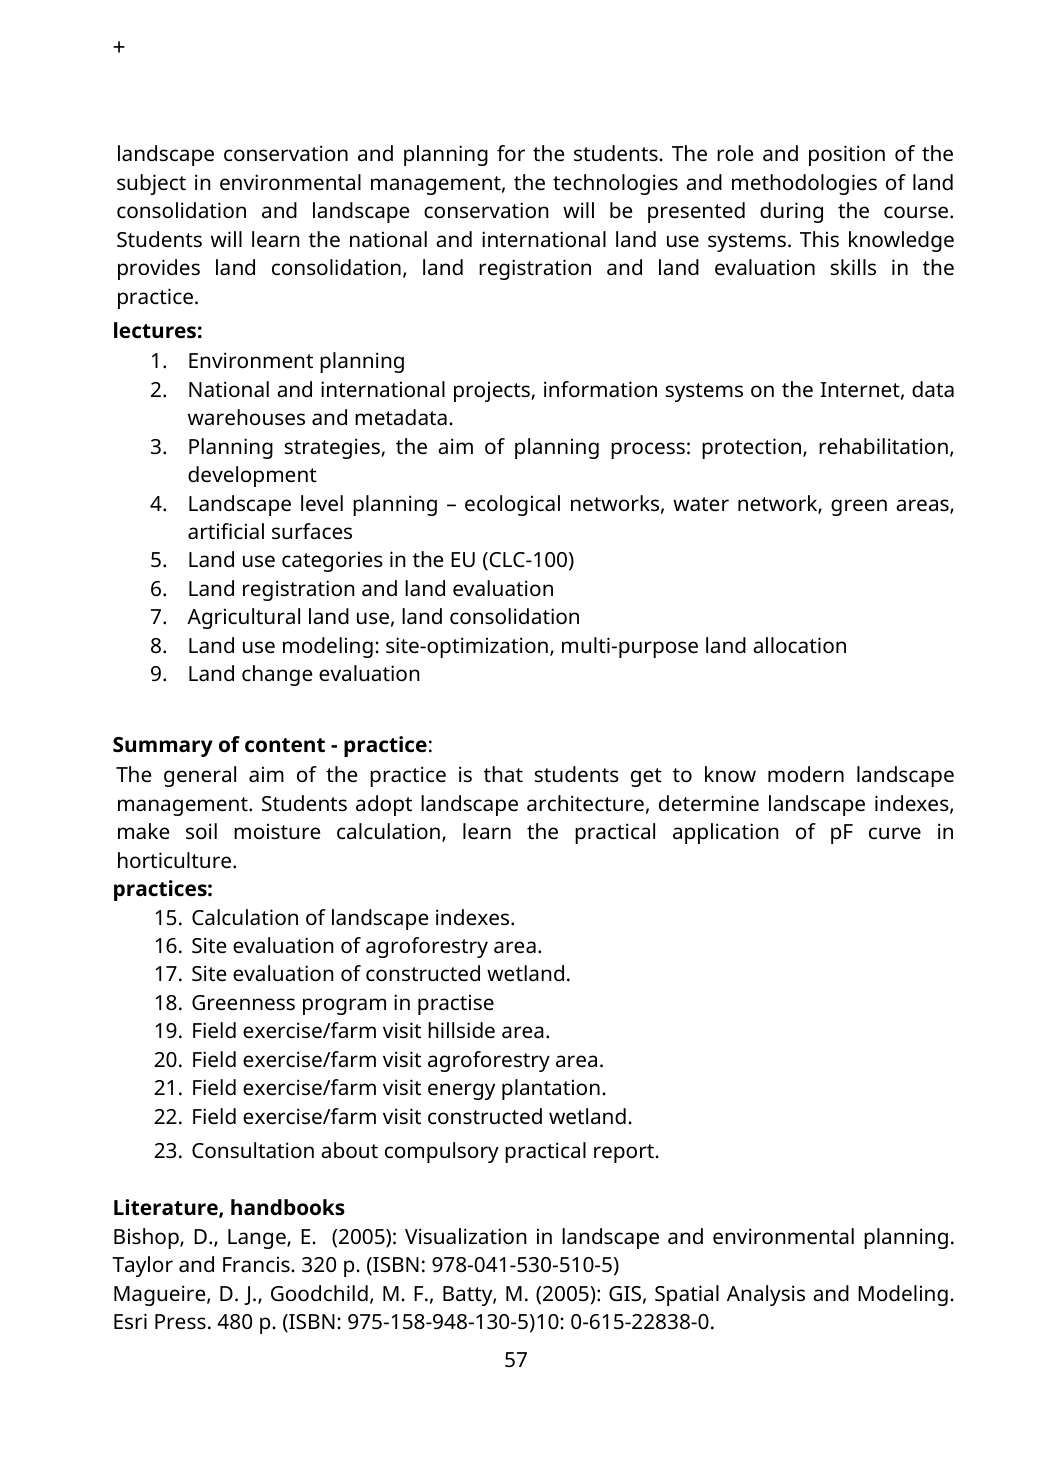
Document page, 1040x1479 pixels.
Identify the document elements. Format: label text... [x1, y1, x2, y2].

text The general aim of the practice is that students get to know modern landscape management. Students adopt landscape architecture, determine landscape indexes, make soil moisture calculation, learn the practical application of pF curve in horticulture. [116, 761, 956, 874]
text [116, 139, 956, 310]
list Land use modeling: site-optimization, multi-purpose land allocation [150, 631, 956, 659]
list Field exercise/farm visit constructed wetland. [153, 1102, 956, 1130]
list Planning strategies, the aim of planning process: protection, rehabilitation, development [150, 432, 956, 489]
list Field exercise/farm visit agroforestry area. [153, 1045, 956, 1073]
list Field exercise/farm visit hillside area. [153, 1016, 956, 1045]
list Site evaluation of constructed wetland. [153, 959, 956, 988]
list Land use categories in the EU (CLC-100) [150, 546, 956, 574]
text Bishop, D., Lange, E. (2005): Visualization in landscape and environmental planning. Taylor and Francis. 320 p. (ISBN: 978-041-530-510-5) [112, 1222, 956, 1279]
text Summary of content - practice: [112, 730, 956, 759]
list Landscape level planning – ecological networks, water network, green areas, artificial surfaces [150, 489, 956, 546]
list Calculation of landscape indexes. [153, 903, 956, 931]
text Literature, handbooks [112, 1193, 956, 1222]
text lectures: [112, 316, 956, 345]
list Consultation about compulsory practical report. [153, 1136, 956, 1165]
list Site evaluation of agroforestry area. [153, 931, 956, 959]
list National and international projects, information systems on the Internet, data warehouses and metadata. [150, 375, 956, 432]
text practices: [112, 874, 956, 903]
list Land registration and land evaluation [150, 574, 956, 602]
list Agricultural land use, land consolidation [150, 602, 956, 631]
list Environment planning [150, 347, 956, 375]
list Field exercise/farm visit energy plantation. [153, 1073, 956, 1102]
list Greenness program in practise [153, 988, 956, 1016]
text Magueire, D. J., Goodchild, M. F., Batty, M. (2005): GIS, Spatial Analysis and Modeling. Esri Press. 480 p. (ISBN: 975-158-948-130-5)10: 0-615-22838-0. [112, 1279, 956, 1336]
list Land change evaluation [150, 659, 956, 688]
